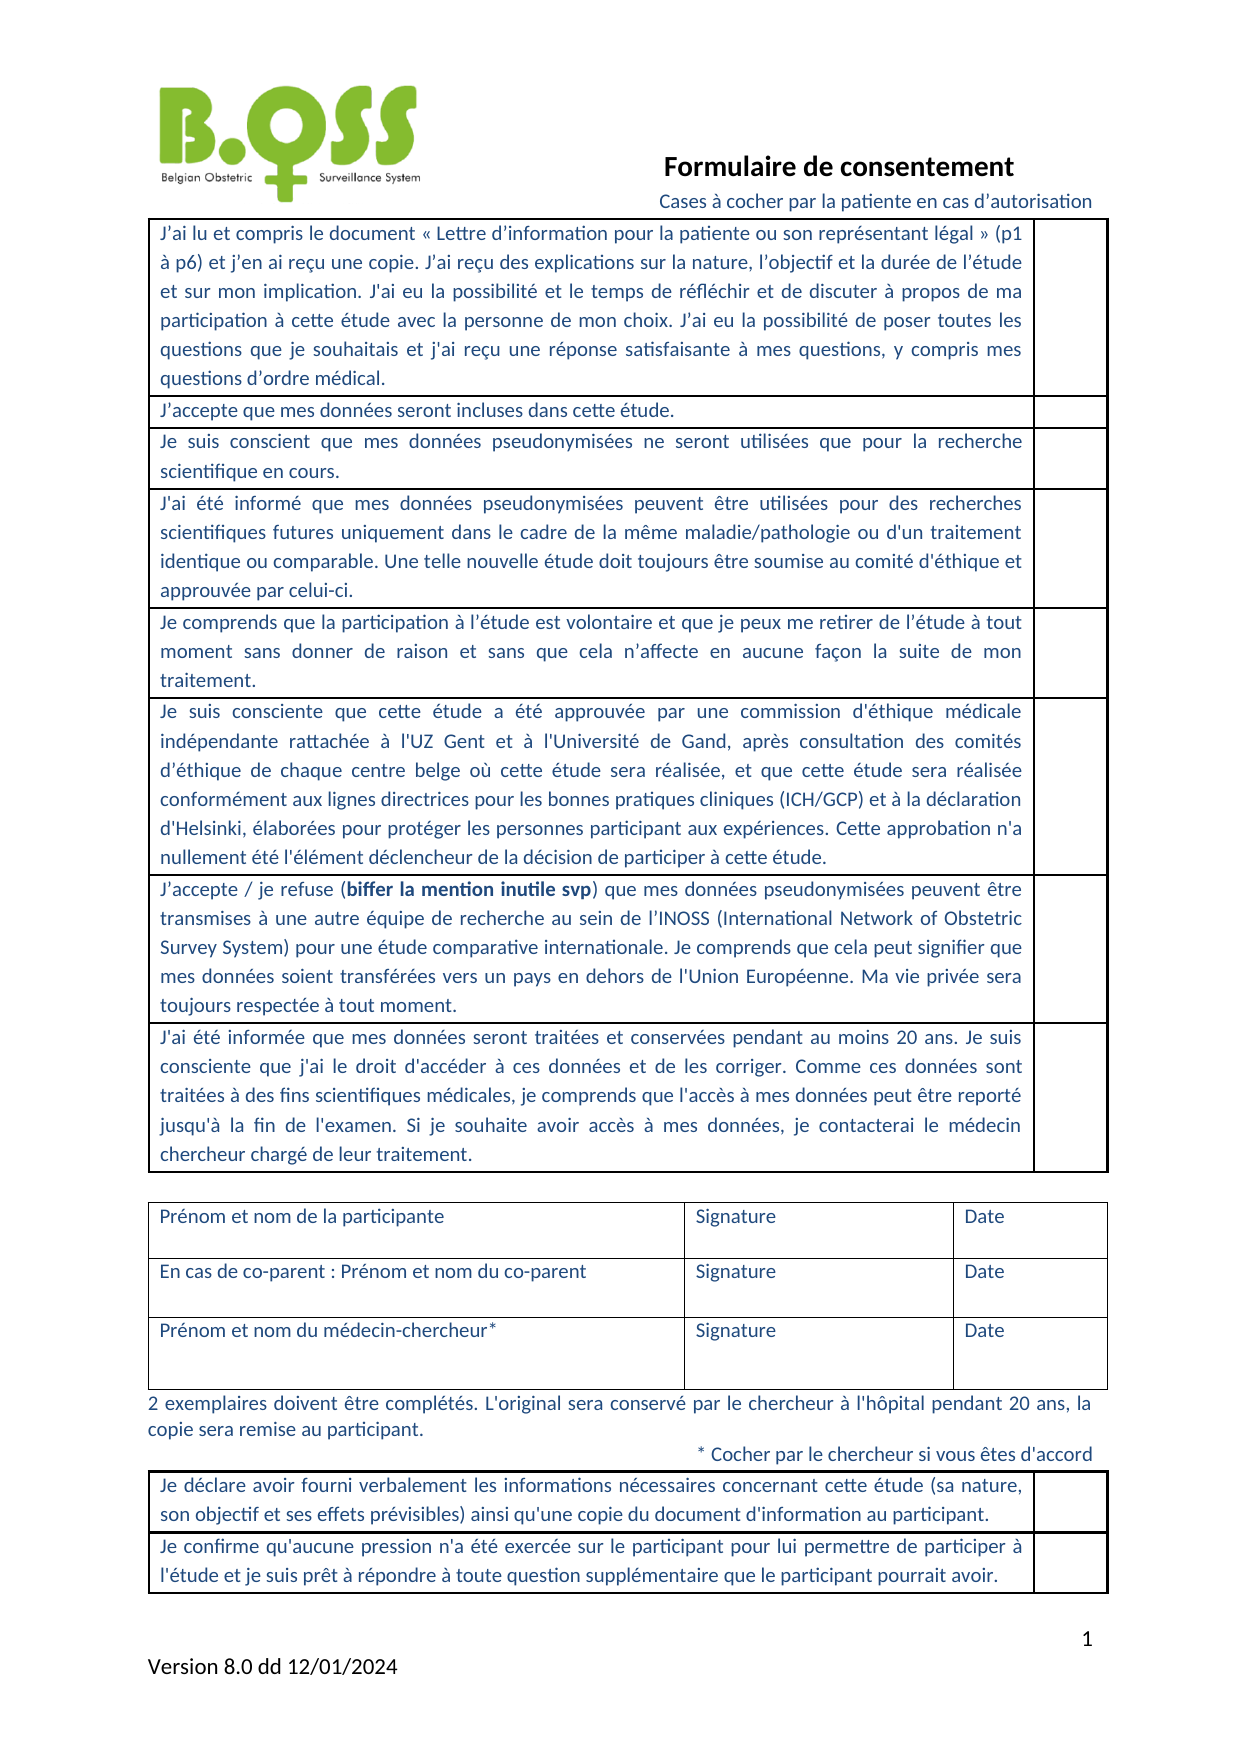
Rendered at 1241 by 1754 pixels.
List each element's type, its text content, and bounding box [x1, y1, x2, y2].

table_cell [1035, 429, 1106, 488]
table_cell [1035, 490, 1106, 607]
table_cell Je confirme qu'aucune pression n'a été exercée sur le participant pour lui permettre de participer à l'étude et je suis prêt à répondre à toute question supplémentaire que le participant pourrait avoir. [150, 1534, 1033, 1592]
table_header [1035, 1473, 1106, 1531]
table_cell Je comprends que la participation à l’étude est volontaire et que je peux me retirer de l’étude à tout moment sans donner de raison et sans que cela n’affecte en aucune façon la suite de mon traitement. [150, 609, 1033, 697]
table_cell Signature [685, 1318, 953, 1389]
table_header J’ai lu et compris le document « Lettre d’information pour la patiente ou son représentant légal » (p1 à p6) et j’en ai reçu une copie. J’ai reçu des explications sur la nature, l’objectif et la durée de l’étude et sur mon implication. J'ai eu la possibilité et le temps de réfléchir et de discuter à propos de ma participation à cette étude avec la personne de mon choix. J’ai eu la possibilité de poser toutes les questions que je souhaitais et j'ai reçu une réponse satisfaisante à mes questions, y compris mes questions d’ordre médical. [150, 220, 1033, 395]
table_cell J'ai été informée que mes données seront traitées et conservées pendant au moins 20 ans. Je suis consciente que j'ai le droit d'accéder à ces données et de les corriger. Comme ces données sont traitées à des fins scientifiques médicales, je comprends que l'accès à mes données peut être reporté jusqu'à la fin de l'examen. Si je souhaite avoir accès à mes données, je contacterai le médecin chercheur chargé de leur traitement. [150, 1024, 1033, 1171]
text 2 exemplaires doivent être complétés. L'original sera conservé par le chercheur à l'hôpital pendant 20 ans, la copie sera remise au participant. [148, 1390, 1093, 1441]
table_cell Signature [685, 1259, 953, 1317]
table_cell J'ai été informé que mes données pseudonymisées peuvent être utilisées pour des recherches scientifiques futures uniquement dans le cadre de la même maladie/pathologie ou d'un traitement identique ou comparable. Une telle nouvelle étude doit toujours être soumise au comité d'éthique et approuvée par celui-ci. [150, 490, 1033, 607]
table_cell En cas de co-parent : Prénom et nom du co-parent [149, 1259, 684, 1317]
table_cell [1035, 1024, 1106, 1171]
table_cell [1035, 699, 1106, 874]
table_header Prénom et nom de la participante [149, 1203, 684, 1257]
table_cell [1035, 1534, 1106, 1592]
table_header Signature [685, 1203, 953, 1257]
table_header Je déclare avoir fourni verbalement les informations nécessaires concernant cette étude (sa nature, son objectif et ses effets prévisibles) ainsi qu'une copie du document d'information au participant. [150, 1473, 1033, 1531]
table_cell [1035, 609, 1106, 697]
text Cases à cocher par la patiente en cas d’autorisation [148, 188, 1093, 214]
table_cell Date [954, 1259, 1107, 1317]
table_cell J’accepte / je refuse (biffer la mention inutile svp) que mes données pseudonymisées peuvent être transmises à une autre équipe de recherche au sein de l’INOSS (International Network of Obstetric Survey System) pour une étude comparative internationale. Je comprends que cela peut signifier que mes données soient transférées vers un pays en dehors de l'Union Européenne. Ma vie privée sera toujours respectée à tout moment. [150, 876, 1033, 1022]
picture [147, 79, 428, 204]
table_cell [1035, 876, 1106, 1022]
table_header [1035, 220, 1106, 395]
text Formulaire de consentement [664, 148, 1093, 183]
table_cell [1035, 397, 1106, 427]
table_cell Prénom et nom du médecin-chercheur* [149, 1318, 684, 1389]
table_cell J’accepte que mes données seront incluses dans cette étude. [150, 397, 1033, 427]
table_cell Je suis consciente que cette étude a été approuvée par une commission d'éthique médicale indépendante rattachée à l'UZ Gent et à l'Université de Gand, après consultation des comités d’éthique de chaque centre belge où cette étude sera réalisée, et que cette étude sera réalisée conformément aux lignes directrices pour les bonnes pratiques cliniques (ICH/GCP) et à la déclaration d'Helsinki, élaborées pour protéger les personnes participant aux expériences. Cette approbation n'a nullement été l'élément déclencheur de la décision de participer à cette étude. [150, 699, 1033, 874]
table_cell Date [954, 1318, 1107, 1389]
table_cell Je suis conscient que mes données pseudonymisées ne seront utilisées que pour la recherche scientifique en cours. [150, 429, 1033, 488]
text * Cocher par le chercheur si vous êtes d'accord [148, 1441, 1093, 1467]
table_header Date [954, 1203, 1107, 1257]
